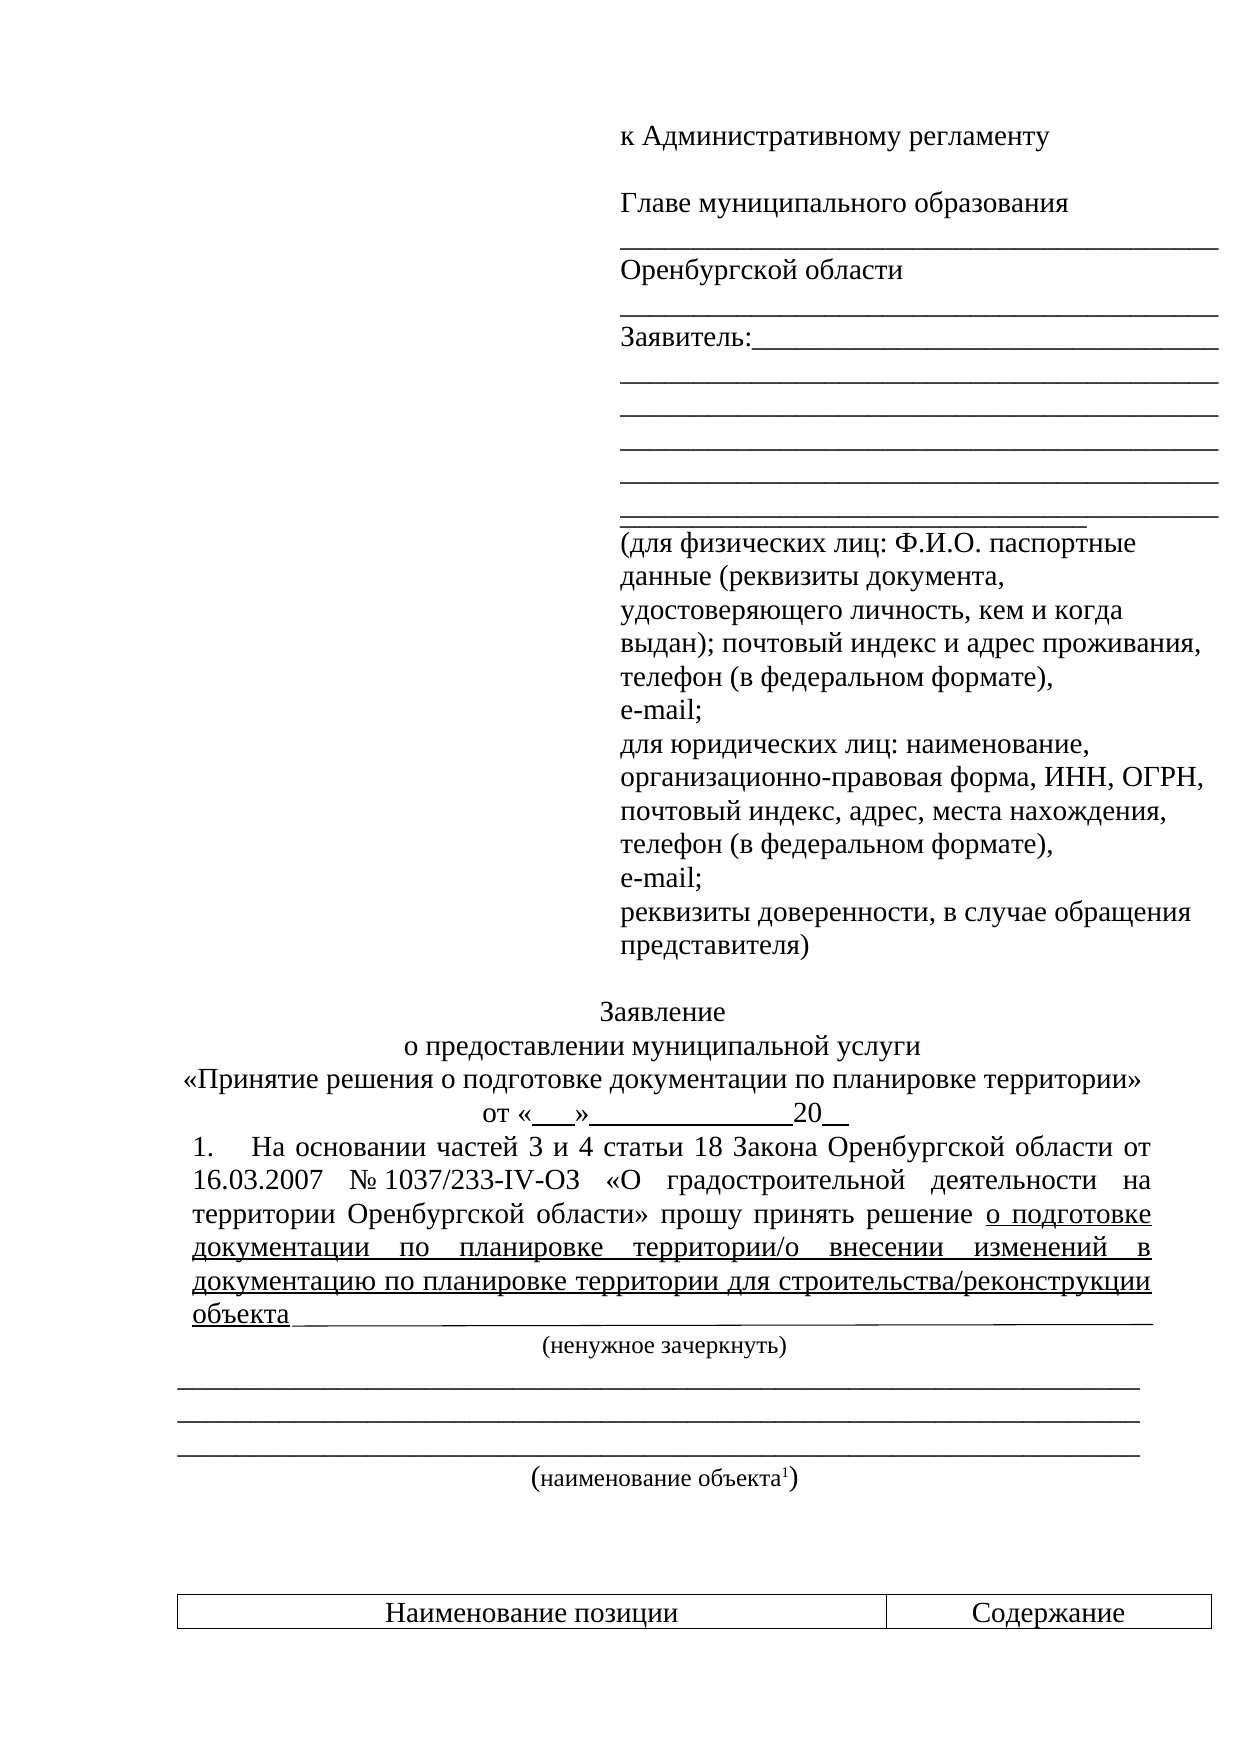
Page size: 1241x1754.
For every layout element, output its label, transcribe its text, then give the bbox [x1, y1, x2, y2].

table_header Главе муниципального образования _________________________________________ Оренбургской области _________________________________________ Заявитель:________________________________ _________________________________________ _________________________________________ _________________________________________ _________________________________________ _________________________________________ ________________________________ (для физических лиц: Ф.И.О. паспортные данные (реквизиты документа, удостоверяющего личность, кем и когда выдан); почтовый индекс и адрес проживания, телефон (в федеральном формате), e-mail; для юридических лиц: наименование, организационно-правовая форма, ИНН, ОГРН, почтовый индекс, адрес, места нахождения, телефон (в федеральном формате), e-mail; реквизиты доверенности, в случае обращения представителя) [620, 185, 1240, 961]
list На основании частей 3 и 4 статьи 18 Закона Оренбургской области от 16.03.2007 № 1037/233-IV-ОЗ «О градостроительной деятельности на территории Оренбургской области» прошу принять решение о подготовке документации по планировке территории/о внесении изменений в документацию по планировке территории для строительства/реконструкции объекта [192, 1260, 1152, 1292]
text «Принятие решения о подготовке документации по планировке территории» [179, 1062, 1146, 1095]
text о предоставлении муниципальной услуги [179, 1028, 1146, 1062]
list На основании частей 3 и 4 статьи 18 Закона Оренбургской области от 16.03.2007 № 1037/233-IV-ОЗ «О градостроительной деятельности на территории Оренбургской области» прошу принять решение о подготовке документации по планировке территории/о внесении изменений в документацию по планировке территории для строительства/реконструкции объекта [192, 1294, 1152, 1330]
text __________________________________________________________________ [177, 1426, 1152, 1459]
text (ненужное зачеркнуть) [177, 1330, 1152, 1359]
text от « » 20 [179, 1095, 1152, 1129]
table_header Содержание [887, 1595, 1211, 1628]
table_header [609, 118, 1152, 152]
text Заявление [179, 994, 1146, 1028]
list На основании частей 3 и 4 статьи 18 Закона Оренбургской области от 16.03.2007 № 1037/233-IV-ОЗ «О градостроительной деятельности на территории Оренбургской области» прошу принять решение о подготовке документации по планировке территории/о внесении изменений в документацию по планировке территории для строительства/реконструкции объекта [192, 1129, 1152, 1258]
table_header Наименование позиции [178, 1595, 886, 1628]
text ____________________________________________________________________________________________________________________________________ [177, 1359, 1152, 1426]
text (наименование объекта1) [177, 1459, 1152, 1493]
